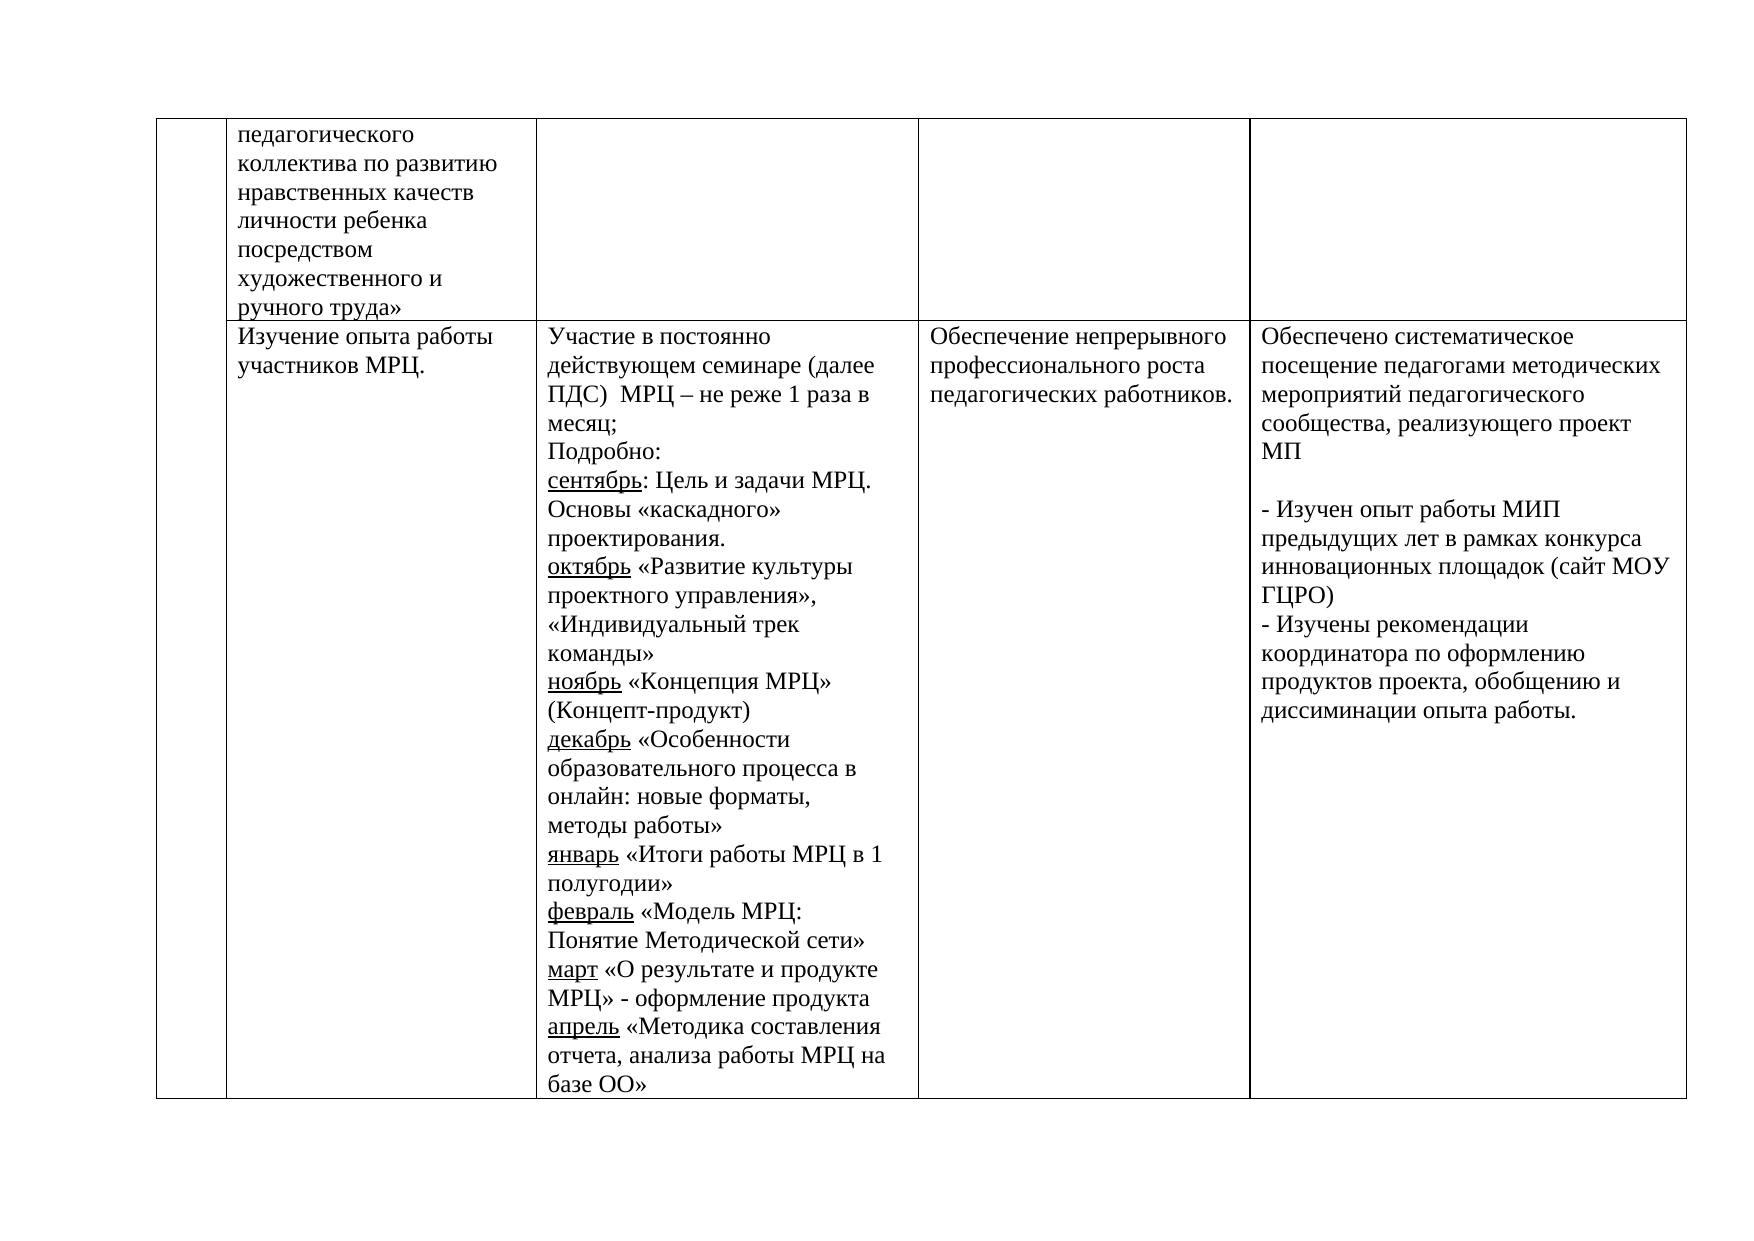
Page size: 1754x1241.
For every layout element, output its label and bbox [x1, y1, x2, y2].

table_cell [919, 119, 1249, 320]
table_cell [919, 321, 1249, 1098]
table_cell [537, 119, 918, 320]
table_cell [1251, 119, 1686, 320]
table_cell [537, 321, 918, 1098]
table_cell [227, 119, 536, 320]
table_cell [1251, 321, 1686, 1098]
table_cell [227, 321, 536, 1098]
